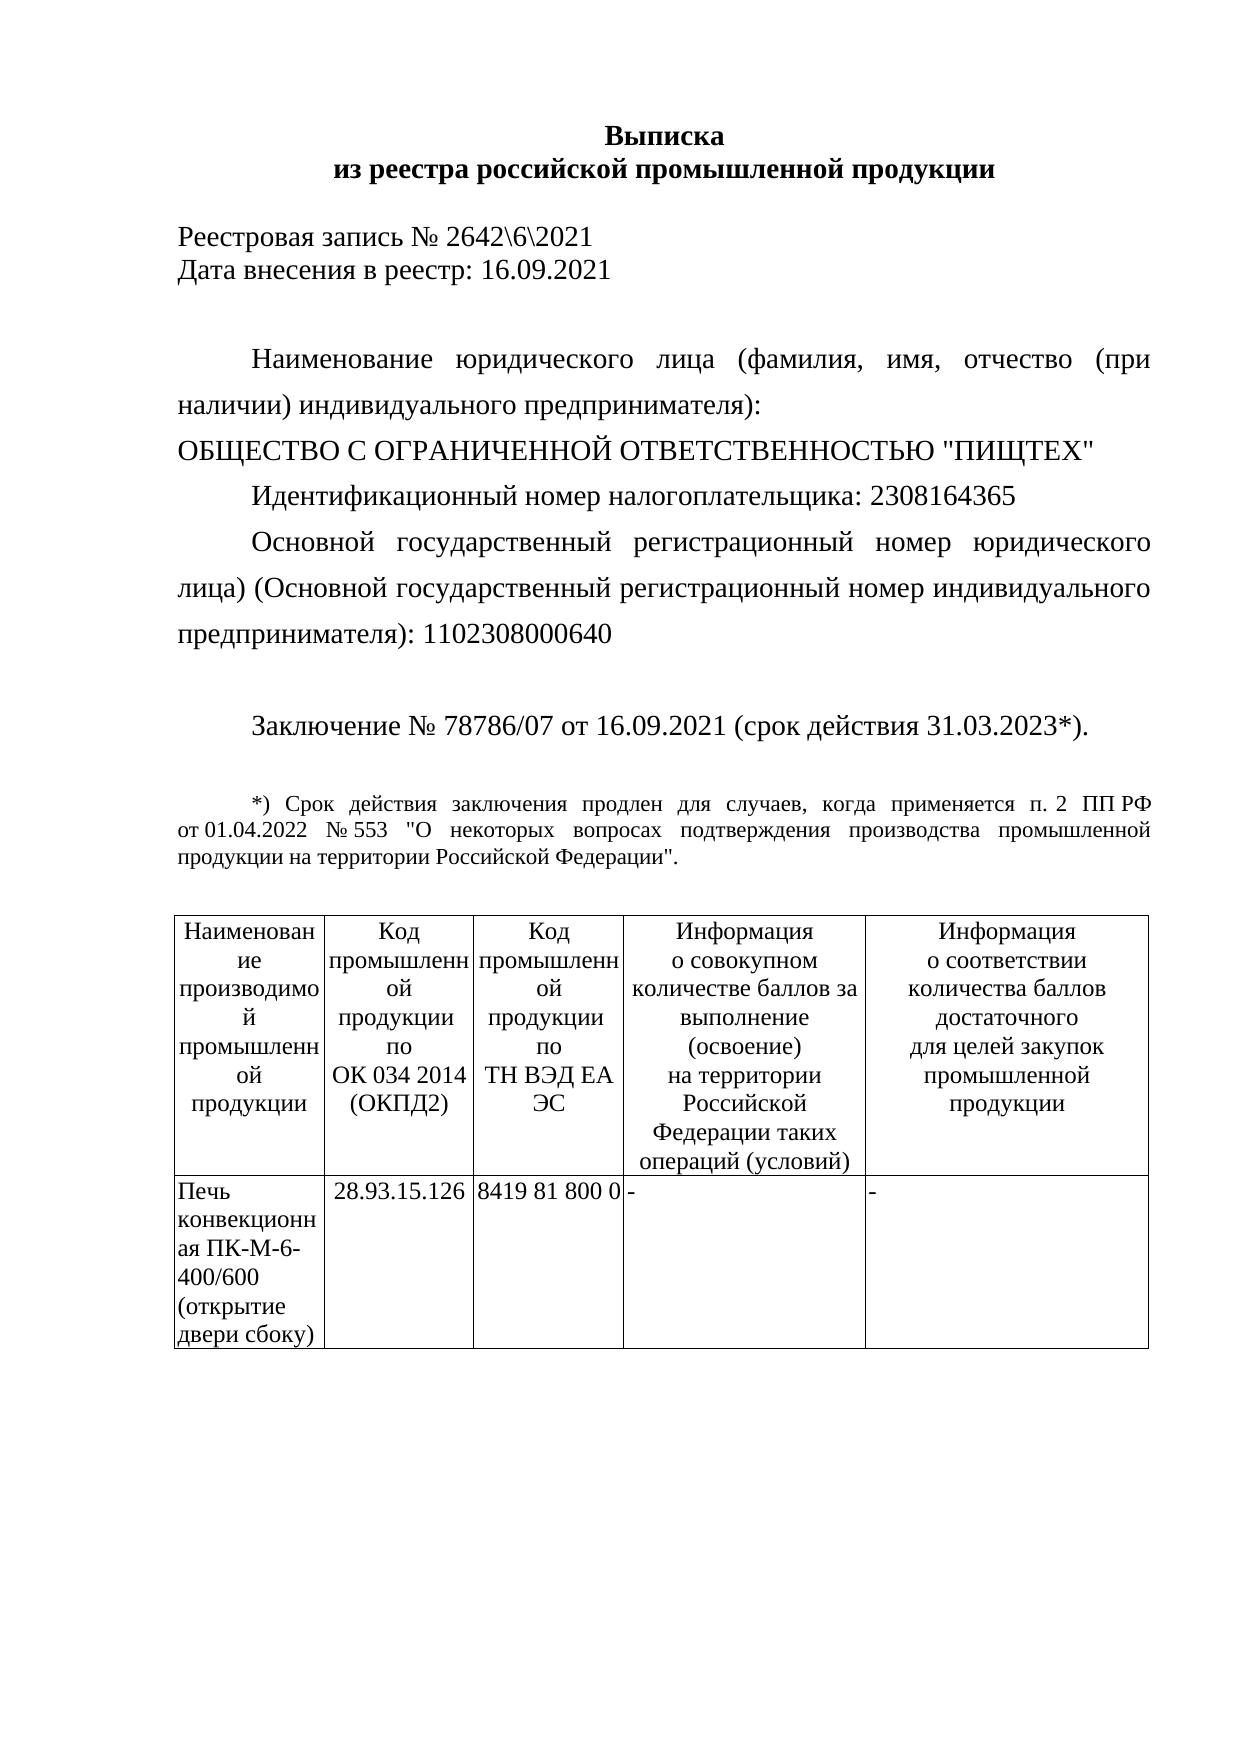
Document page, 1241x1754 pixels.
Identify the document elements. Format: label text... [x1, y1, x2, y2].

text из реестра российской промышленной продукции [177, 152, 1152, 185]
table_cell 8419 81 800 0 [474, 1176, 623, 1348]
text ОБЩЕСТВО С ОГРАНИЧЕННОЙ ОТВЕТСТВЕННОСТЬЮ "ПИЩТЕХ" [177, 423, 1152, 469]
table_header Информация о соответствии количества баллов достаточного для целей закупок промышленной продукции [866, 916, 1148, 1175]
table_cell - [866, 1176, 1148, 1348]
text Наименование юридического лица (фамилия, имя, отчество (при наличии) индивидуального предпринимателя): [177, 332, 1152, 423]
table_cell - [624, 1176, 865, 1348]
table_cell 28.93.15.126 [325, 1176, 473, 1348]
text Основной государственный регистрационный номер юридического лица) (Основной государственный регистрационный номер индивидуального предпринимателя): 1102308000640 [177, 515, 1152, 652]
table_header Код промышленной продукции по ТН ВЭД ЕАЭС [474, 916, 623, 1175]
text Идентификационный номер налогоплательщика: 2308164365 [177, 469, 1152, 515]
text Заключение № 78786/07 от 16.09.2021 (срок действия 31.03.2023*). [177, 698, 1152, 744]
table_cell Печь конвекционная ПК-М-6-400/600 (открытие двери сбоку) [175, 1176, 324, 1348]
text Реестровая запись № 2642\6\2021 [177, 219, 1152, 252]
text Дата внесения в реестр: 16.09.2021 [177, 252, 1152, 286]
text Выписка [177, 118, 1152, 152]
table_header Код промышленной продукции по ОК 034 2014 (ОКПД2) [325, 916, 473, 1175]
text *) Срок действия заключения продлен для случаев, когда применяется п. 2 ПП РФ от 01.04.2022 № 553 "О некоторых вопросах подтверждения производства промышленной продукции на территории Российской Федерации". [177, 790, 1152, 869]
table_header Наименование производимой промышленной продукции [175, 916, 324, 1175]
table_header Информация о совокупном количестве баллов за выполнение (освоение) на территории Российской Федерации таких операций (условий) [624, 916, 865, 1175]
